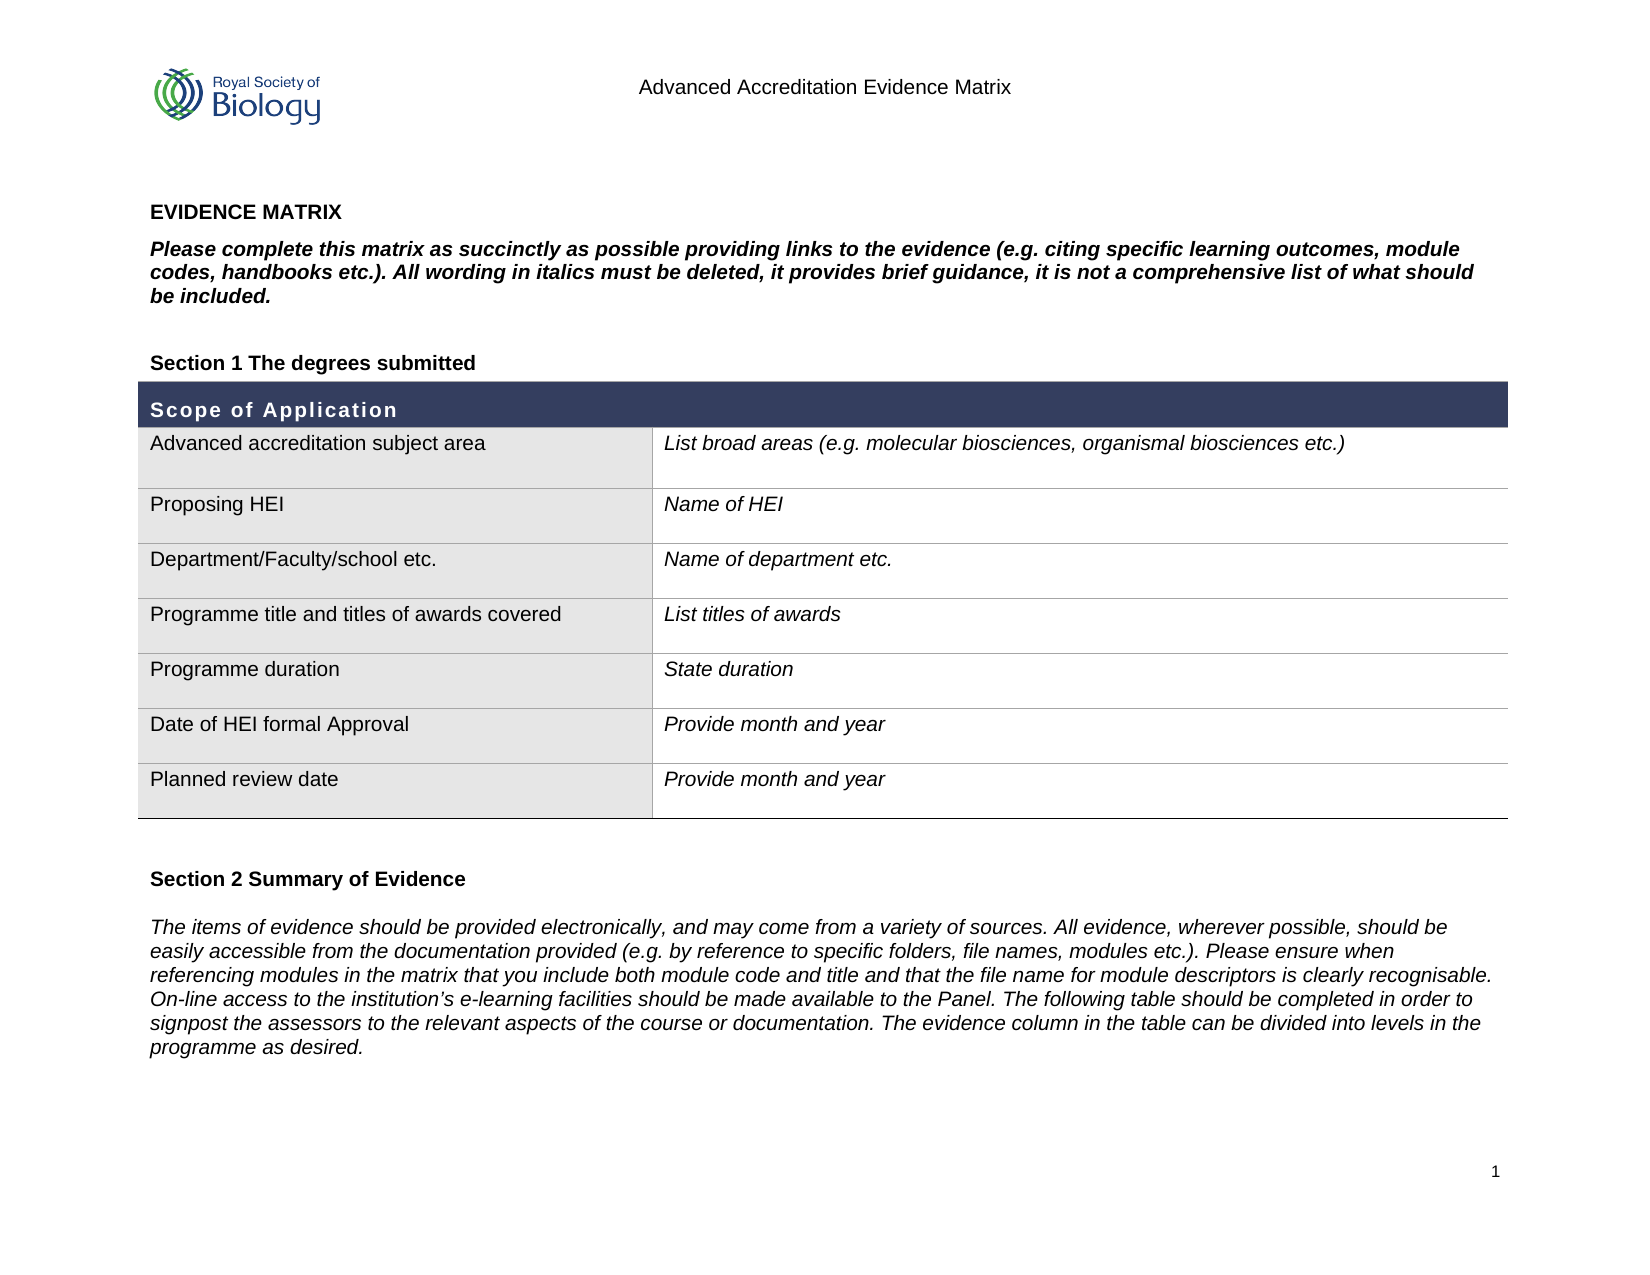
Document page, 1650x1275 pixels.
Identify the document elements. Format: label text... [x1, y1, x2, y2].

table_cell Department/Faculty/school etc. [138, 544, 652, 598]
subtitle Please complete this matrix as succinctly as possible providing links to the evidence (e.g. citing specific learning outcomes, module codes, handbooks etc.). All wording in italics must be deleted, it provides brief guidance, it is not a comprehensive list of what should be included. [150, 236, 1500, 308]
text Section 2 Summary of Evidence [150, 867, 1500, 891]
table_cell Provide month and year [653, 709, 1508, 763]
table_cell Advanced accreditation subject area [138, 428, 652, 488]
subtitle EVIDENCE MATRIX [150, 200, 1500, 224]
picture [133, 51, 341, 142]
table_cell Programme title and titles of awards covered [138, 599, 652, 653]
table_cell List broad areas (e.g. molecular biosciences, organismal biosciences etc.) [653, 428, 1508, 488]
subtitle Section 1 The degrees submitted [150, 351, 1500, 375]
table_cell Planned review date [138, 764, 652, 818]
table_cell Date of HEI formal Approval [138, 709, 652, 763]
table_cell Name of department etc. [653, 544, 1508, 598]
table_cell State duration [653, 654, 1508, 708]
text The items of evidence should be provided electronically, and may come from a variety of sources. All evidence, wherever possible, should be easily accessible from the documentation provided (e.g. by reference to specific folders, file names, modules etc.). Please ensure when referencing modules in the matrix that you include both module code and title and that the file name for module descriptors is clearly recognisable. On-line access to the institution’s e-learning facilities should be made available to the Panel. The following table should be completed in order to signpost the assessors to the relevant aspects of the course or documentation. The evidence column in the table can be divided into levels in the programme as desired. [150, 915, 1500, 1058]
table_cell List titles of awards [653, 599, 1508, 653]
table_header Scope of Application [138, 382, 1508, 427]
table_cell Programme duration [138, 654, 652, 708]
table_cell Proposing HEI [138, 489, 652, 543]
table_cell Name of HEI [653, 489, 1508, 543]
table_cell Provide month and year [653, 764, 1508, 818]
